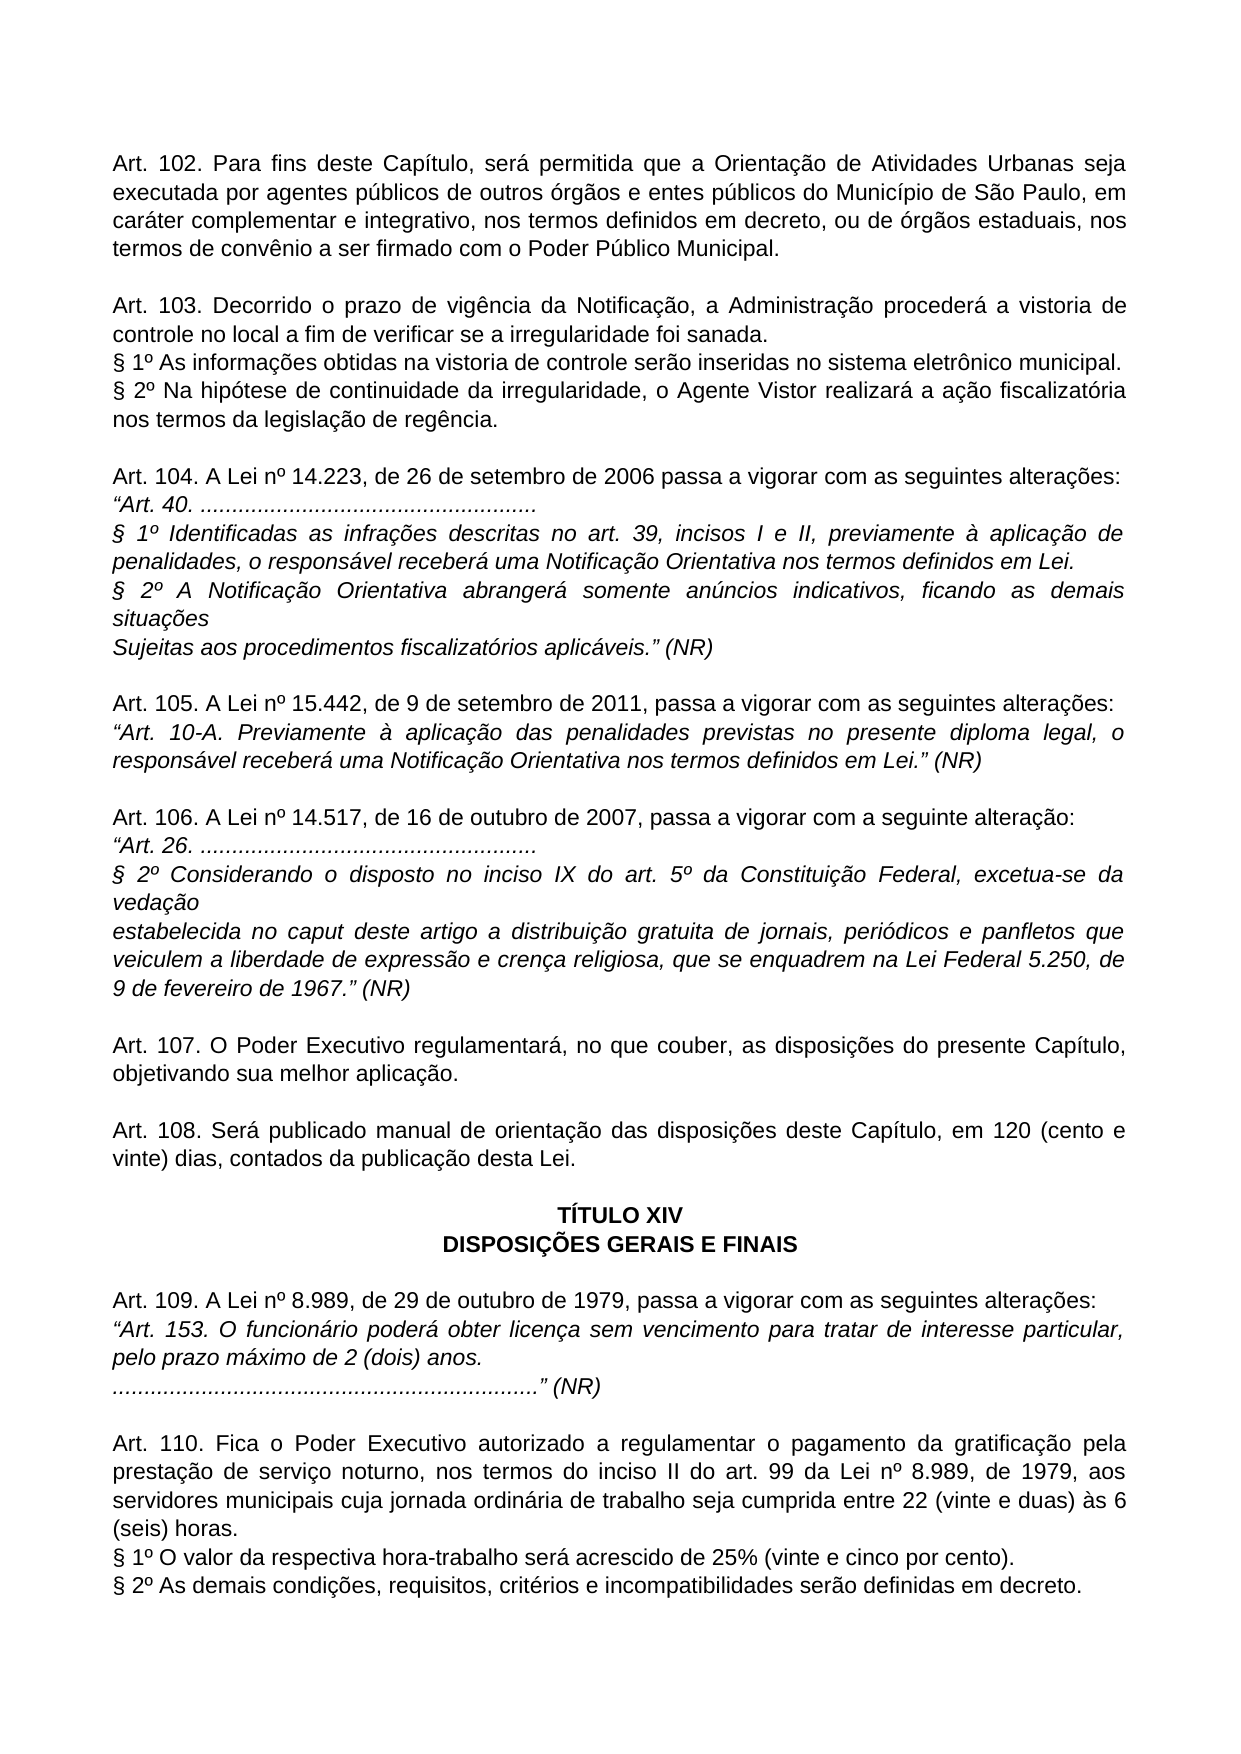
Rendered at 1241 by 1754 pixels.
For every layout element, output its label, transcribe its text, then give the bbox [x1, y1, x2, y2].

text § 2º Na hipótese de continuidade da irregularidade, o Agente Vistor realizará a ação fiscalizatória nos termos da legislação de regência. [112, 377, 1128, 432]
text Art. 105. A Lei nº 15.442, de 9 de setembro de 2011, passa a vigorar com as seguintes alterações: [112, 690, 1128, 717]
text Art. 103. Decorrido o prazo de vigência da Notificação, a Administração procederá a vistoria de controle no local a fim de verificar se a irregularidade foi sanada. [112, 292, 1128, 347]
text Art. 104. A Lei nº 14.223, de 26 de setembro de 2006 passa a vigorar com as seguintes alterações: [112, 463, 1128, 489]
text estabelecida no caput deste artigo a distribuição gratuita de jornais, periódicos e panfletos que veiculem a liberdade de expressão e crença religiosa, que se enquadrem na Lei Federal 5.250, de 9 de fevereiro de 1967.” (NR) [112, 918, 1128, 1001]
text ...................................................................” (NR) [112, 1373, 1128, 1399]
text “Art. 40. ..................................................... [112, 491, 1128, 518]
text § 1º Identificadas as infrações descritas no art. 39, incisos I e II, previamente à aplicação de penalidades, o responsável receberá uma Notificação Orientativa nos termos definidos em Lei. [112, 520, 1128, 574]
text § 2º A Notificação Orientativa abrangerá somente anúncios indicativos, ficando as demais situações [112, 577, 1128, 631]
text § 2º As demais condições, requisitos, critérios e incompatibilidades serão definidas em decreto. [112, 1572, 1128, 1598]
text “Art. 26. ..................................................... [112, 832, 1128, 859]
text § 1º O valor da respectiva hora-trabalho será acrescido de 25% (vinte e cinco por cento). [112, 1543, 1128, 1570]
text “Art. 153. O funcionário poderá obter licença sem vencimento para tratar de interesse particular, pelo prazo máximo de 2 (dois) anos. [112, 1316, 1128, 1371]
text TÍTULO XIV [112, 1202, 1128, 1228]
text DISPOSIÇÕES GERAIS E FINAIS [112, 1231, 1128, 1257]
text Art. 108. Será publicado manual de orientação das disposições deste Capítulo, em 120 (cento e vinte) dias, contados da publicação desta Lei. [112, 1117, 1128, 1172]
text Art. 102. Para fins deste Capítulo, será permitida que a Orientação de Atividades Urbanas seja executada por agentes públicos de outros órgãos e entes públicos do Município de São Paulo, em caráter complementar e integrativo, nos termos definidos em decreto, ou de órgãos estaduais, nos termos de convênio a ser firmado com o Poder Público Municipal. [112, 150, 1128, 262]
text Art. 107. O Poder Executivo regulamentará, no que couber, as disposições do presente Capítulo, objetivando sua melhor aplicação. [112, 1032, 1128, 1086]
text “Art. 10-A. Previamente à aplicação das penalidades previstas no presente diploma legal, o responsável receberá uma Notificação Orientativa nos termos definidos em Lei.” (NR) [112, 719, 1128, 773]
text Sujeitas aos procedimentos fiscalizatórios aplicáveis.” (NR) [112, 633, 1128, 660]
text Art. 106. A Lei nº 14.517, de 16 de outubro de 2007, passa a vigorar com a seguinte alteração: [112, 804, 1128, 830]
text § 1º As informações obtidas na vistoria de controle serão inseridas no sistema eletrônico municipal. [112, 349, 1128, 375]
text Art. 109. A Lei nº 8.989, de 29 de outubro de 1979, passa a vigorar com as seguintes alterações: [112, 1287, 1128, 1314]
text Art. 110. Fica o Poder Executivo autorizado a regulamentar o pagamento da gratificação pela prestação de serviço noturno, nos termos do inciso II do art. 99 da Lei nº 8.989, de 1979, aos servidores municipais cuja jornada ordinária de trabalho seja cumprida entre 22 (vinte e duas) às 6 (seis) horas. [112, 1430, 1128, 1541]
text § 2º Considerando o disposto no inciso IX do art. 5º da Constituição Federal, excetua-se da vedação [112, 861, 1128, 916]
